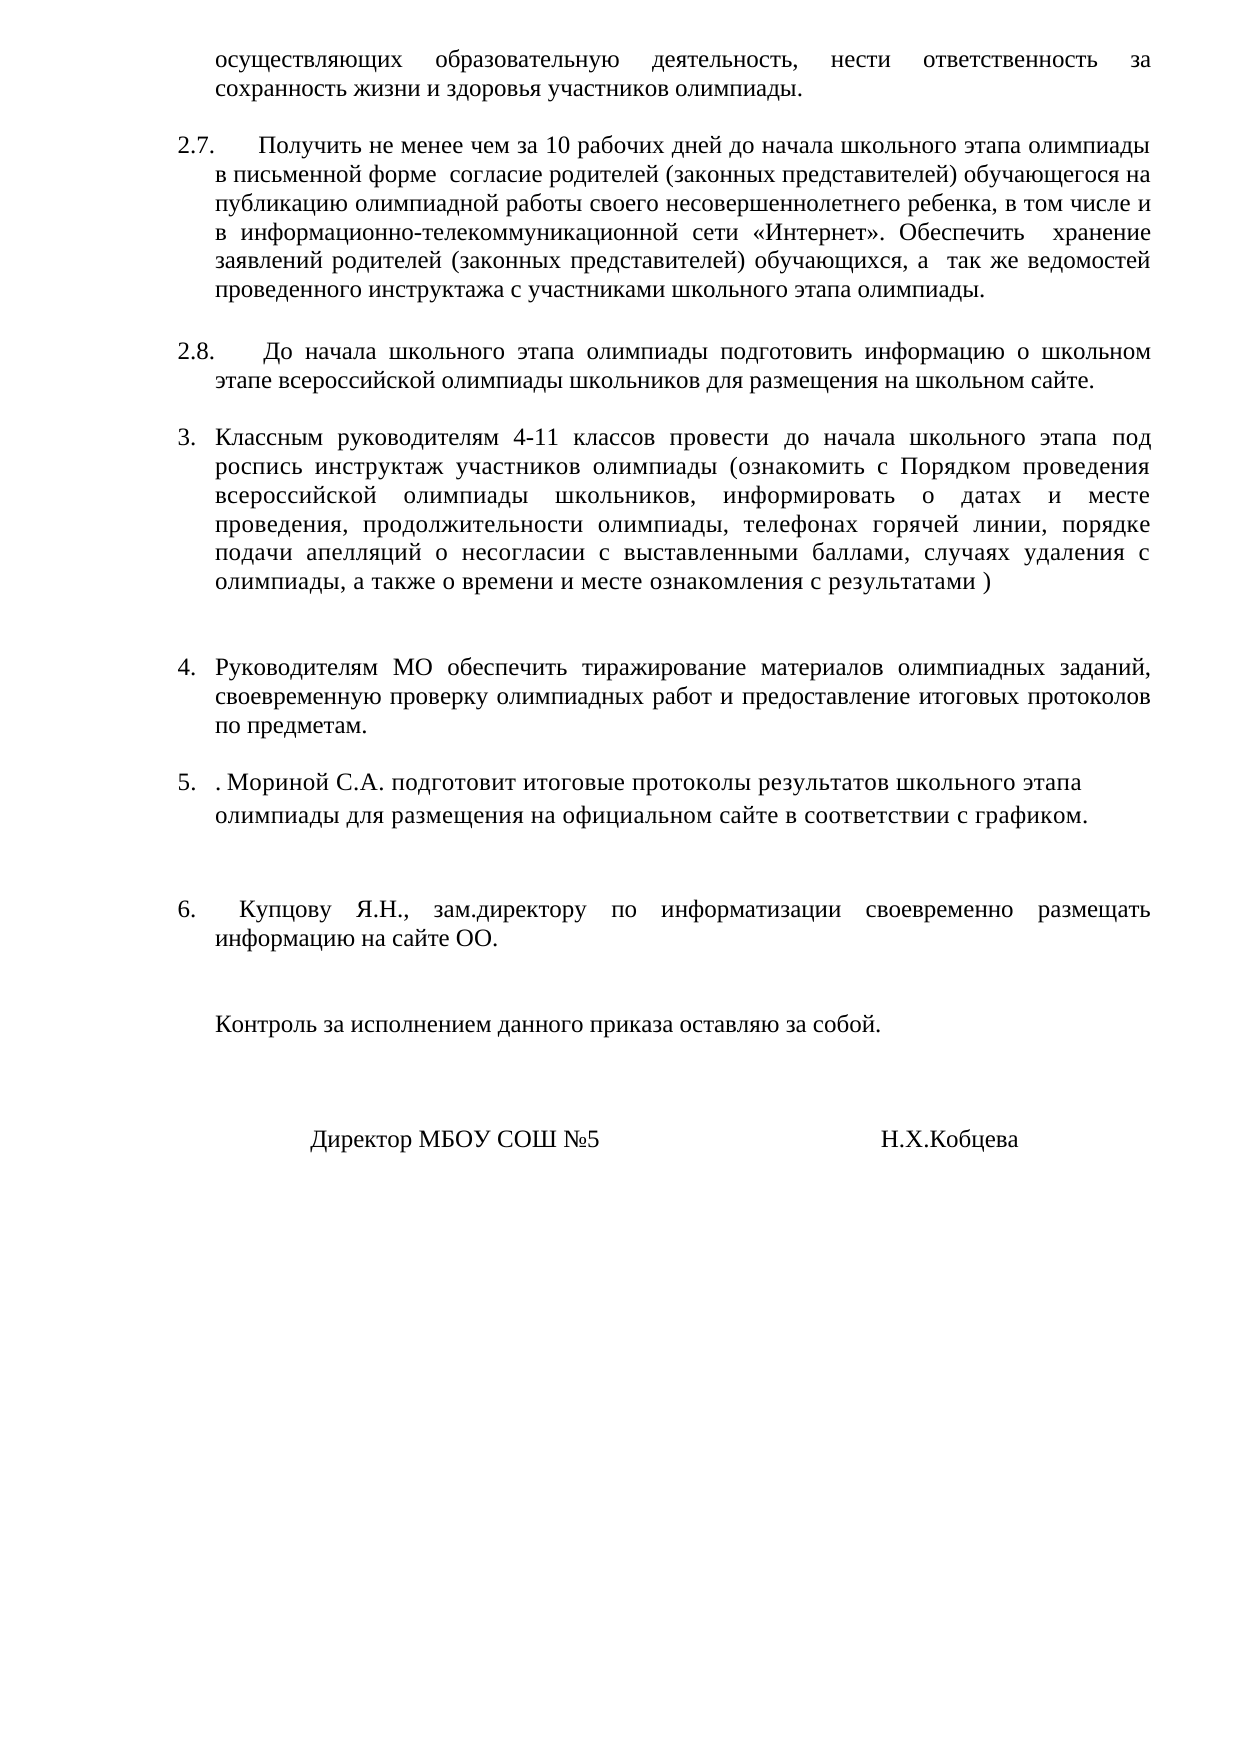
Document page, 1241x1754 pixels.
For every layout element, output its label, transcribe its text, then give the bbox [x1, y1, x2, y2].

list До начала школьного этапа олимпиады подготовить информацию о школьном этапе всероссийской олимпиады школьников для размещения на школьном сайте. [177, 336, 1152, 394]
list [177, 44, 1152, 102]
list Купцову Я.Н., зам.директору по информатизации своевременно размещать информацию на сайте ОО. [177, 894, 1152, 951]
text Директор МБОУ СОШ №5 Н.Х.Кобцева [177, 1124, 1152, 1153]
list . Мориной С.А. подготовит итоговые протоколы результатов школьного этапа олимпиады для размещения на официальном сайте в соответствии с графиком. [177, 767, 1152, 829]
list Получить не менее чем за 10 рабочих дней до начала школьного этапа олимпиады в письменной форме согласие родителей (законных представителей) обучающегося на публикацию олимпиадной работы своего несовершеннолетнего ребенка, в том числе и в информационно-телекоммуникационной сети «Интернет». Обеспечить хранение заявлений родителей (законных представителей) обучающихся, а так же ведомостей проведенного инструктажа с участниками школьного этапа олимпиады. [177, 131, 1152, 303]
list Руководителям МО обеспечить тиражирование материалов олимпиадных заданий, своевременную проверку олимпиадных работ и предоставление итоговых протоколов по предметам. [177, 652, 1152, 739]
text Контроль за исполнением данного приказа оставляю за собой. [215, 1009, 1152, 1038]
list Классным руководителям 4-11 классов провести до начала школьного этапа под роспись инструктаж участников олимпиады (ознакомить с Порядком проведения всероссийской олимпиады школьников, информировать о датах и месте проведения, продолжительности олимпиады, телефонах горячей линии, порядке подачи апелляций о несогласии с выставленными баллами, случаях удаления с олимпиады, а также о времени и месте ознакомления с результатами ) [177, 422, 1152, 595]
